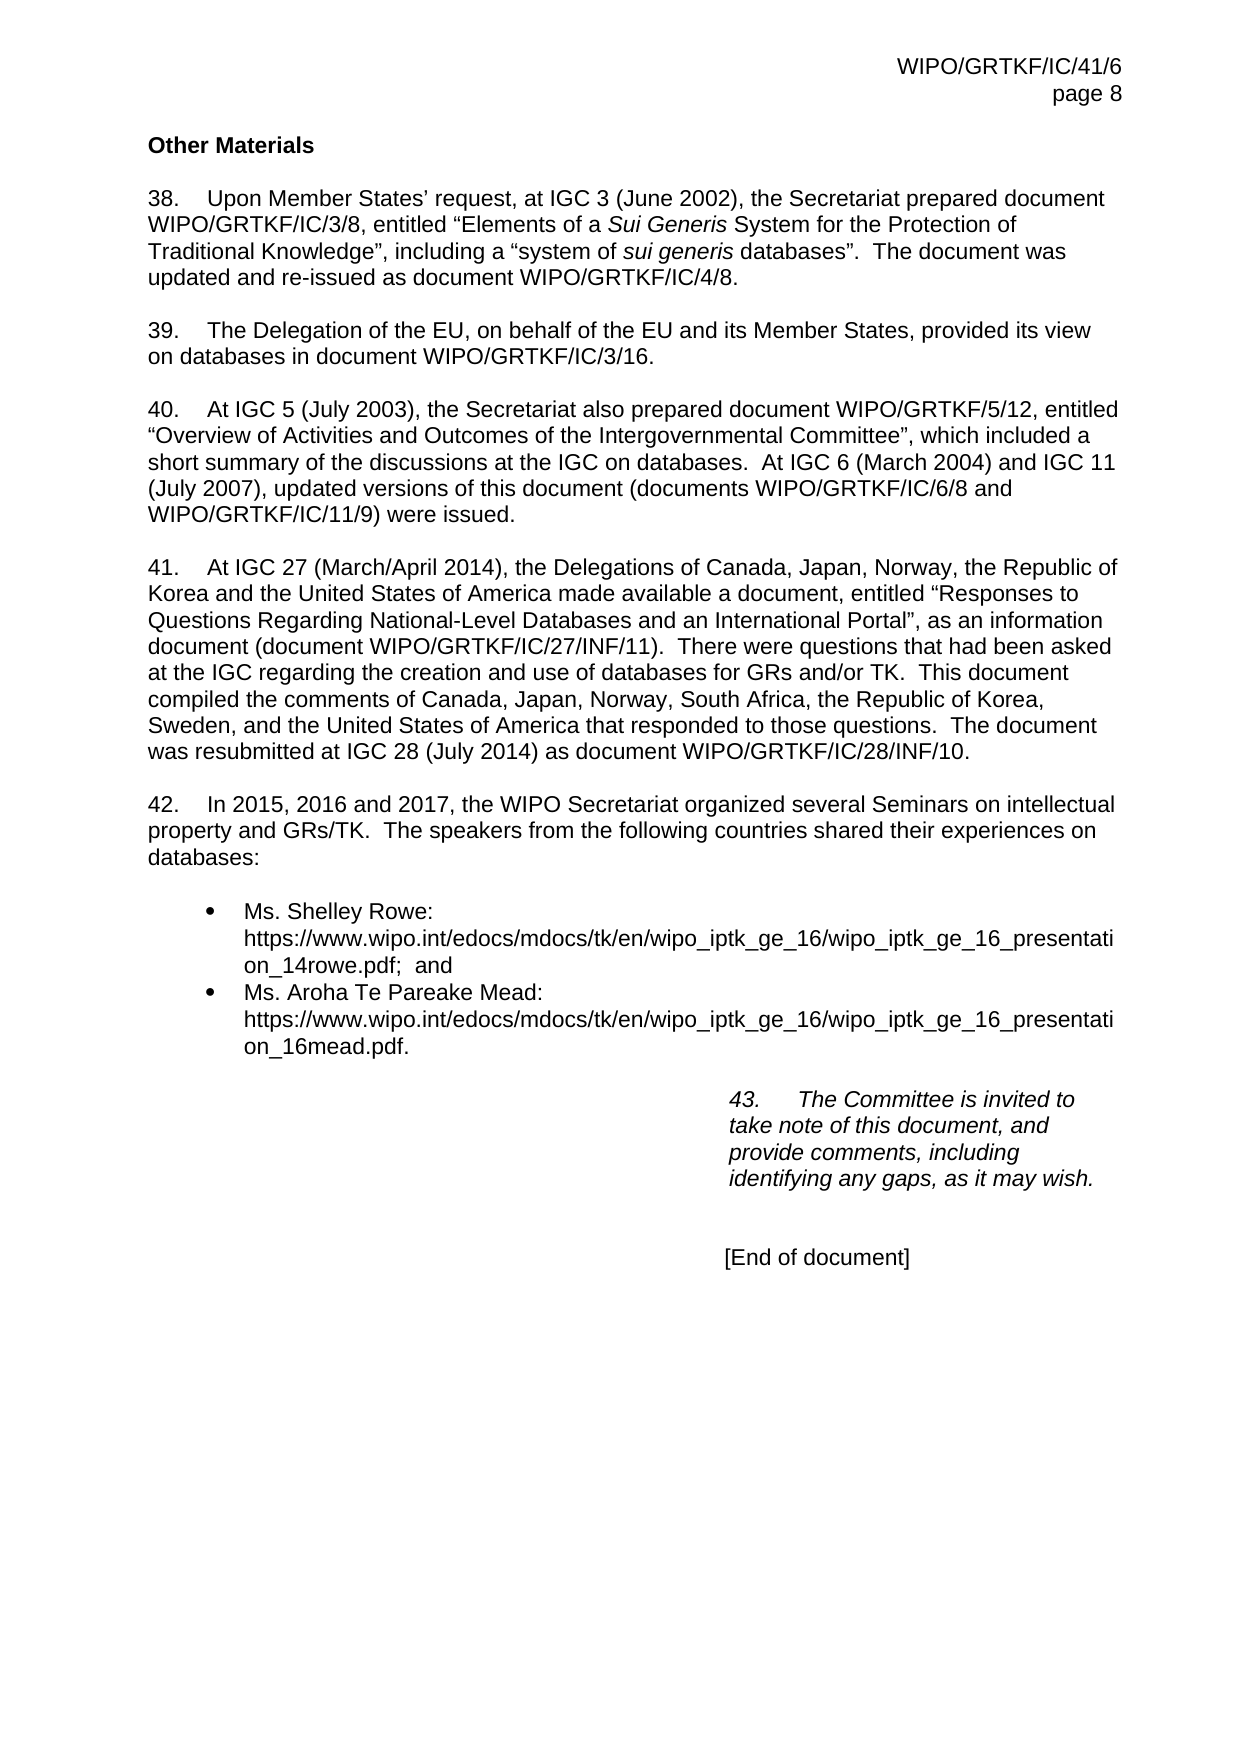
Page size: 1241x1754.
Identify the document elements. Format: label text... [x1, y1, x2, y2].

list At IGC 5 (July 2003), the Secretariat also prepared document WIPO/GRTKF/5/12, entitled “Overview of Activities and Outcomes of the Intergovernmental Committee”, which included a short summary of the discussions at the IGC on databases. At IGC 6 (March 2004) and IGC 11 (July 2007), updated versions of this document (documents WIPO/GRTKF/IC/6/8 and WIPO/GRTKF/IC/11/9) were issued. [148, 396, 1122, 527]
list The Delegation of the EU, on behalf of the EU and its Member States, provided its view on databases in document WIPO/GRTKF/IC/3/16. [148, 317, 1122, 369]
list At IGC 27 (March/April 2014), the Delegations of Canada, Japan, Norway, the Republic of Korea and the United States of America made available a document, entitled “Responses to Questions Regarding National-Level Databases and an International Portal”, as an information document (document WIPO/GRTKF/IC/27/INF/11). There were questions that had been asked at the IGC regarding the creation and use of databases for GRs and/or TK. This document compiled the comments of Canada, Japan, Norway, South Africa, the Republic of Korea, Sweden, and the United States of America that responded to those questions. The document was resubmitted at IGC 28 (July 2014) as document WIPO/GRTKF/IC/28/INF/10. [148, 554, 1122, 765]
list Upon Member States’ request, at IGC 3 (June 2002), the Secretariat prepared document WIPO/GRTKF/IC/3/8, entitled “Elements of a Sui Generis System for the Protection of Traditional Knowledge”, including a “system of sui generis databases”. The document was updated and re-issued as document WIPO/GRTKF/IC/4/8. [148, 185, 1122, 290]
list In 2015, 2016 and 2017, the WIPO Secretariat organized several Seminars on intellectual property and GRs/TK. The speakers from the following countries shared their experiences on databases: [148, 791, 1122, 870]
list The Committee is invited to take note of this document, and provide comments, including identifying any gaps, as it may wish. [729, 1086, 1122, 1191]
list Ms. Shelley Rowe: https://www.wipo.int/edocs/mdocs/tk/en/wipo_iptk_ge_16/wipo_iptk_ge_16_presentation_14rowe.pdf; and [206, 897, 1122, 978]
list Ms. Aroha Te Pareake Mead: https://www.wipo.int/edocs/mdocs/tk/en/wipo_iptk_ge_16/wipo_iptk_ge_16_presentation_16mead.pdf. [206, 978, 1122, 1060]
text Other Materials [148, 132, 1122, 158]
text [End of document] [724, 1244, 1122, 1271]
